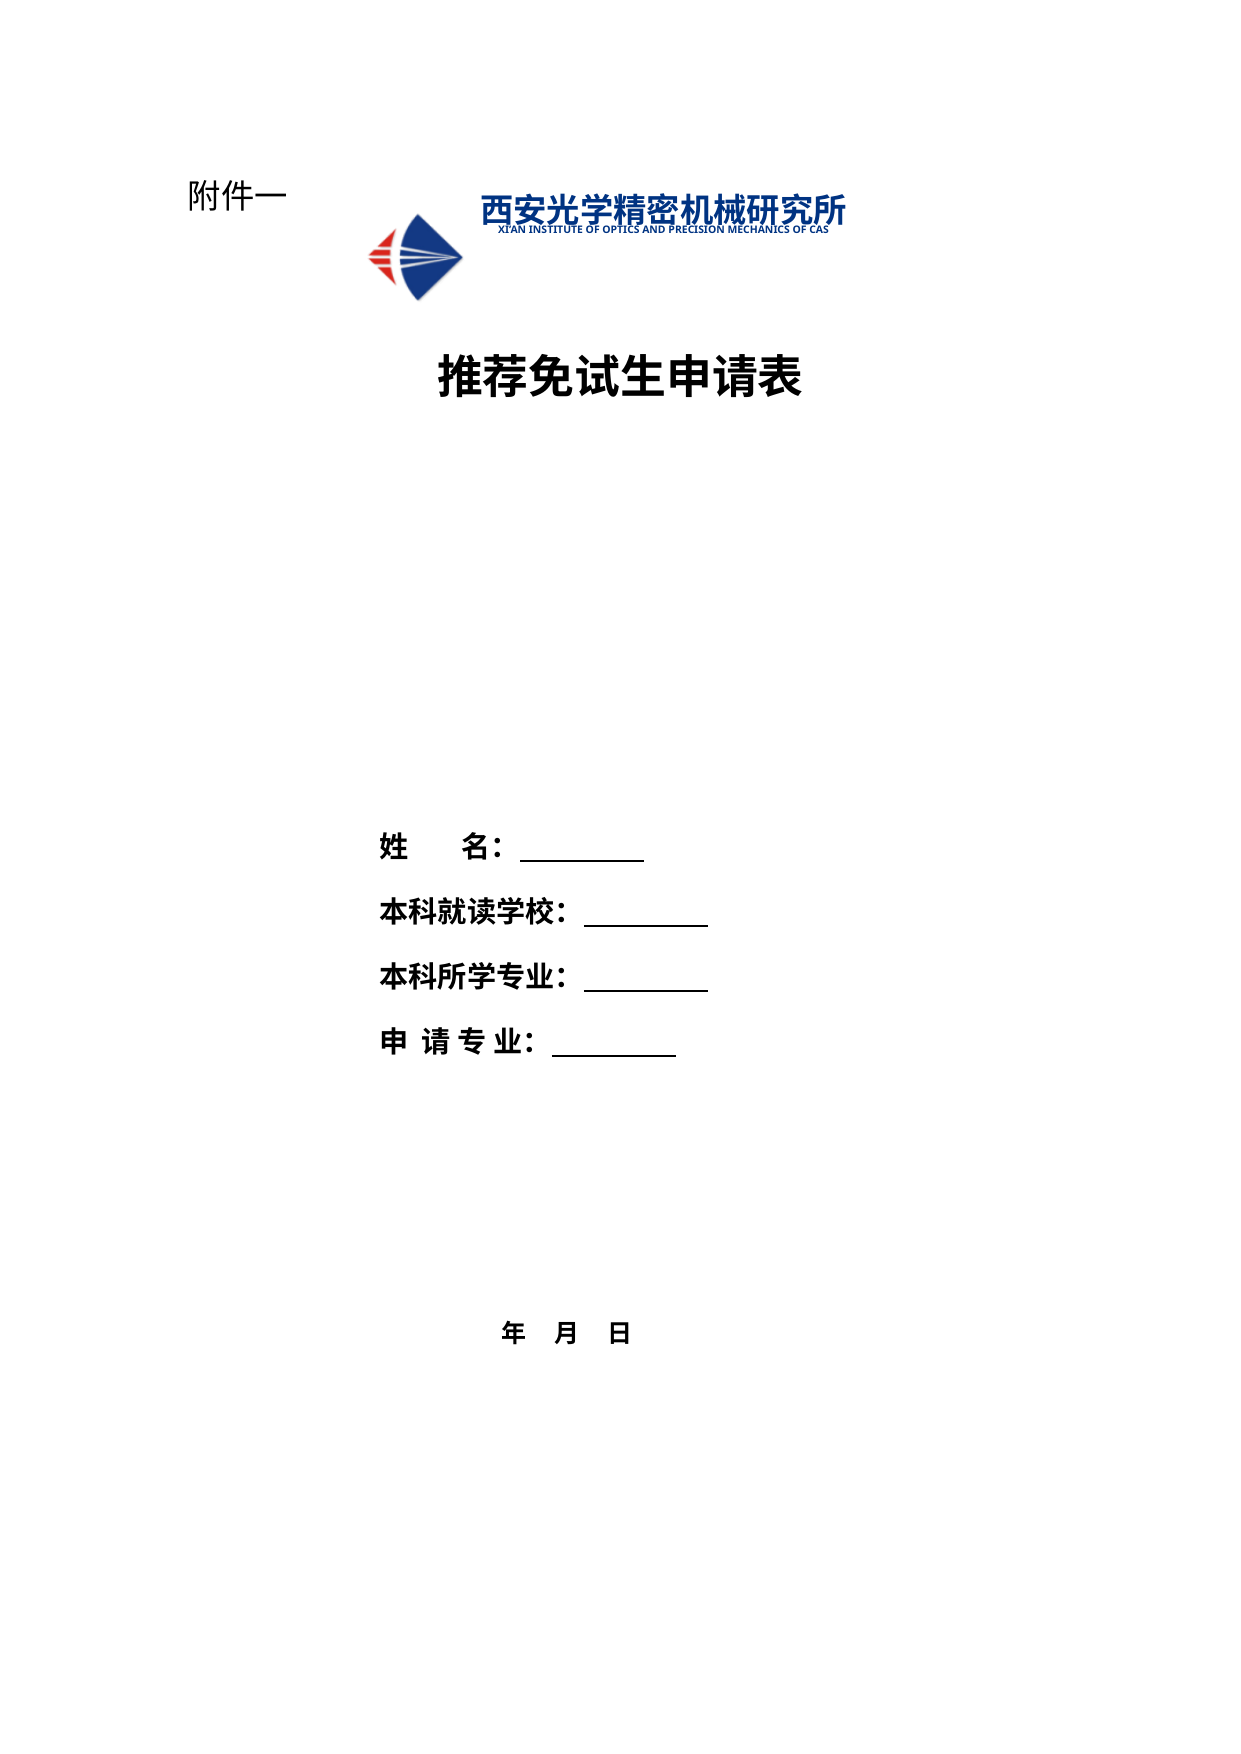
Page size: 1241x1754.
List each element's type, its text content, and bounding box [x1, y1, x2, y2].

text 推荐免试生申请表 [187, 324, 1053, 422]
text 年 月 日 [187, 1299, 1053, 1364]
text 本科所学专业： [187, 942, 1053, 1007]
text 申 请 专 业： [187, 1007, 1053, 1072]
picture [356, 206, 474, 310]
text 姓 名： [187, 812, 1053, 877]
text 本科就读学校： [187, 877, 1053, 942]
text 附件一 [187, 162, 1053, 227]
